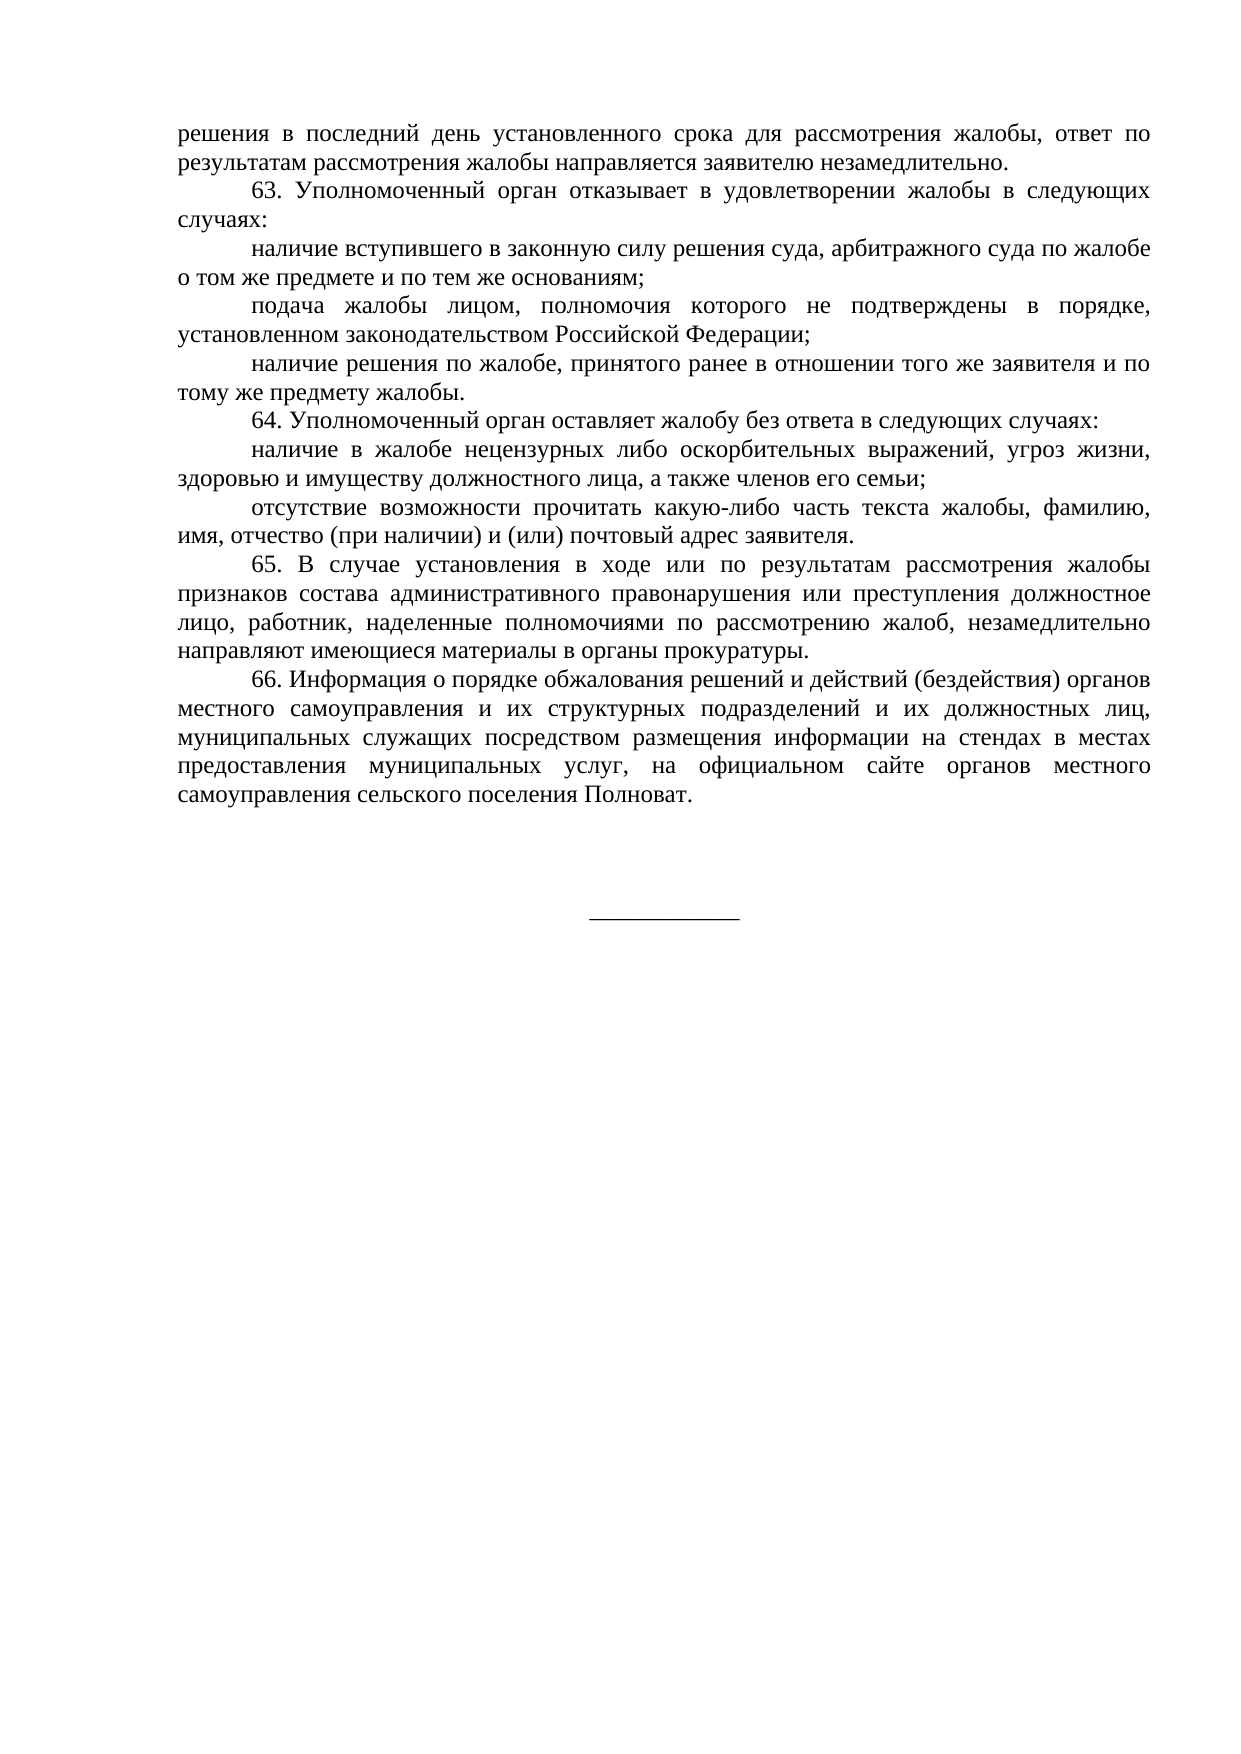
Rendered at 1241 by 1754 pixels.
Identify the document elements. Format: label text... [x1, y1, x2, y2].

text ____________ [177, 894, 1152, 923]
text наличие в жалобе нецензурных либо оскорбительных выражений, угроз жизни, здоровью и имуществу должностного лица, а также членов его семьи; [177, 434, 1152, 492]
text 64. Уполномоченный орган оставляет жалобу без ответа в следующих случаях: [177, 406, 1152, 434]
text отсутствие возможности прочитать какую-либо часть текста жалобы, фамилию, имя, отчество (при наличии) и (или) почтовый адрес заявителя. [177, 492, 1152, 549]
text 63. Уполномоченный орган отказывает в удовлетворении жалобы в следующих случаях: [177, 176, 1152, 233]
text 66. Информация о порядке обжалования решений и действий (бездействия) органов местного самоуправления и их структурных подразделений и их должностных лиц, муниципальных служащих посредством размещения информации на стендах в местах предоставления муниципальных услуг, на официальном сайте органов местного самоуправления сельского поселения Полноват. [177, 664, 1152, 808]
text наличие вступившего в законную силу решения суда, арбитражного суда по жалобе о том же предмете и по тем же основаниям; [177, 233, 1152, 291]
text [177, 118, 1152, 176]
text наличие решения по жалобе, принятого ранее в отношении того же заявителя и по тому же предмету жалобы. [177, 348, 1152, 406]
text 65. В случае установления в ходе или по результатам рассмотрения жалобы признаков состава административного правонарушения или преступления должностное лицо, работник, наделенные полномочиями по рассмотрению жалоб, незамедлительно направляют имеющиеся материалы в органы прокуратуры. [177, 549, 1152, 664]
text подача жалобы лицом, полномочия которого не подтверждены в порядке, установленном законодательством Российской Федерации; [177, 291, 1152, 348]
